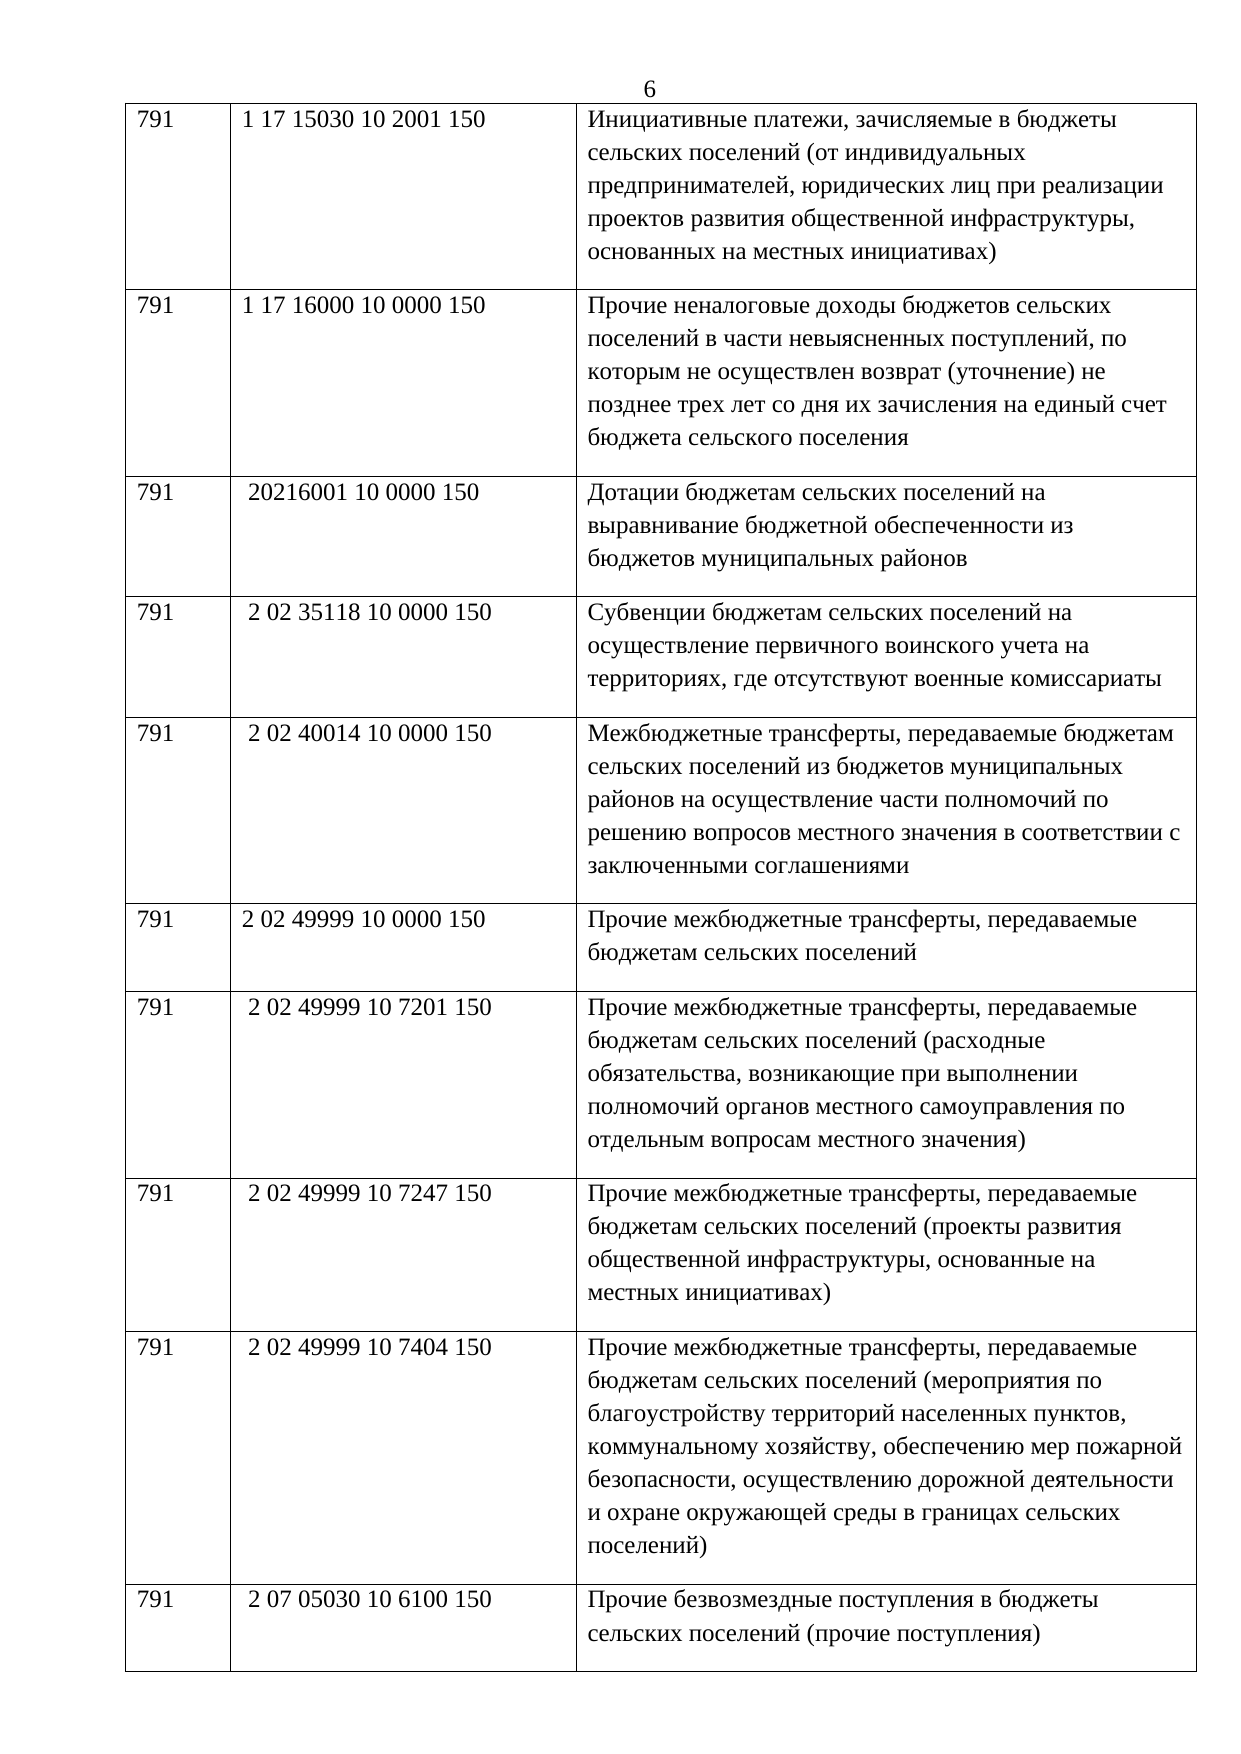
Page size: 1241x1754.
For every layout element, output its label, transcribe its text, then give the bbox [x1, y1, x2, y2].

table_cell Субвенции бюджетам сельских поселений на осуществление первичного воинского учета на территориях, где отсутствуют военные комиссариаты [577, 597, 1196, 717]
table_cell 2 02 40014 10 0000 150 [231, 718, 576, 903]
table_cell 791 [126, 718, 230, 903]
table_cell 791 [126, 477, 230, 596]
table_cell 791 [126, 290, 230, 476]
table_cell 2 02 49999 10 7247 150 [231, 1179, 576, 1331]
table_cell 791 [126, 992, 230, 1177]
table_cell 791 [126, 904, 230, 991]
table_cell Прочие межбюджетные трансферты, передаваемые бюджетам сельских поселений [577, 904, 1196, 991]
table_cell 2 02 49999 10 0000 150 [231, 904, 576, 991]
table_cell 2 07 05030 10 6100 150 [231, 1585, 576, 1671]
table_cell 791 [126, 104, 230, 289]
table_cell Инициативные платежи, зачисляемые в бюджеты сельских поселений (от индивидуальных предпринимателей, юридических лиц при реализации проектов развития общественной инфраструктуры, основанных на местных инициативах) [577, 104, 1196, 289]
table_cell Прочие межбюджетные трансферты, передаваемые бюджетам сельских поселений (расходные обязательства, возникающие при выполнении полномочий органов местного самоуправления по отдельным вопросам местного значения) [577, 992, 1196, 1177]
table_cell Межбюджетные трансферты, передаваемые бюджетам сельских поселений из бюджетов муниципальных районов на осуществление части полномочий по решению вопросов местного значения в соответствии с заключенными соглашениями [577, 718, 1196, 903]
table_cell Прочие межбюджетные трансферты, передаваемые бюджетам сельских поселений (мероприятия по благоустройству территорий населенных пунктов, коммунальному хозяйству, обеспечению мер пожарной безопасности, осуществлению дорожной деятельности и охране окружающей среды в границах сельских поселений) [577, 1332, 1196, 1583]
table_cell Прочие безвозмездные поступления в бюджеты сельских поселений (прочие поступления) [577, 1585, 1196, 1671]
table_cell 791 [126, 1332, 230, 1583]
table_cell 791 [126, 597, 230, 717]
table_cell 791 [126, 1585, 230, 1671]
table_cell 791 [126, 1179, 230, 1331]
table_cell 2 02 35118 10 0000 150 [231, 597, 576, 717]
table_cell Прочие межбюджетные трансферты, передаваемые бюджетам сельских поселений (проекты развития общественной инфраструктуры, основанные на местных инициативах) [577, 1179, 1196, 1331]
table_cell Дотации бюджетам сельских поселений на выравнивание бюджетной обеспеченности из бюджетов муниципальных районов [577, 477, 1196, 596]
table_cell 2 02 49999 10 7201 150 [231, 992, 576, 1177]
table_cell 20216001 10 0000 150 [231, 477, 576, 596]
table_cell 1 17 16000 10 0000 150 [231, 290, 576, 476]
table_cell 1 17 15030 10 2001 150 [231, 104, 576, 289]
table_cell 2 02 49999 10 7404 150 [231, 1332, 576, 1583]
table_cell Прочие неналоговые доходы бюджетов сельских поселений в части невыясненных поступлений, по которым не осуществлен возврат (уточнение) не позднее трех лет со дня их зачисления на единый счет бюджета сельского поселения [577, 290, 1196, 476]
